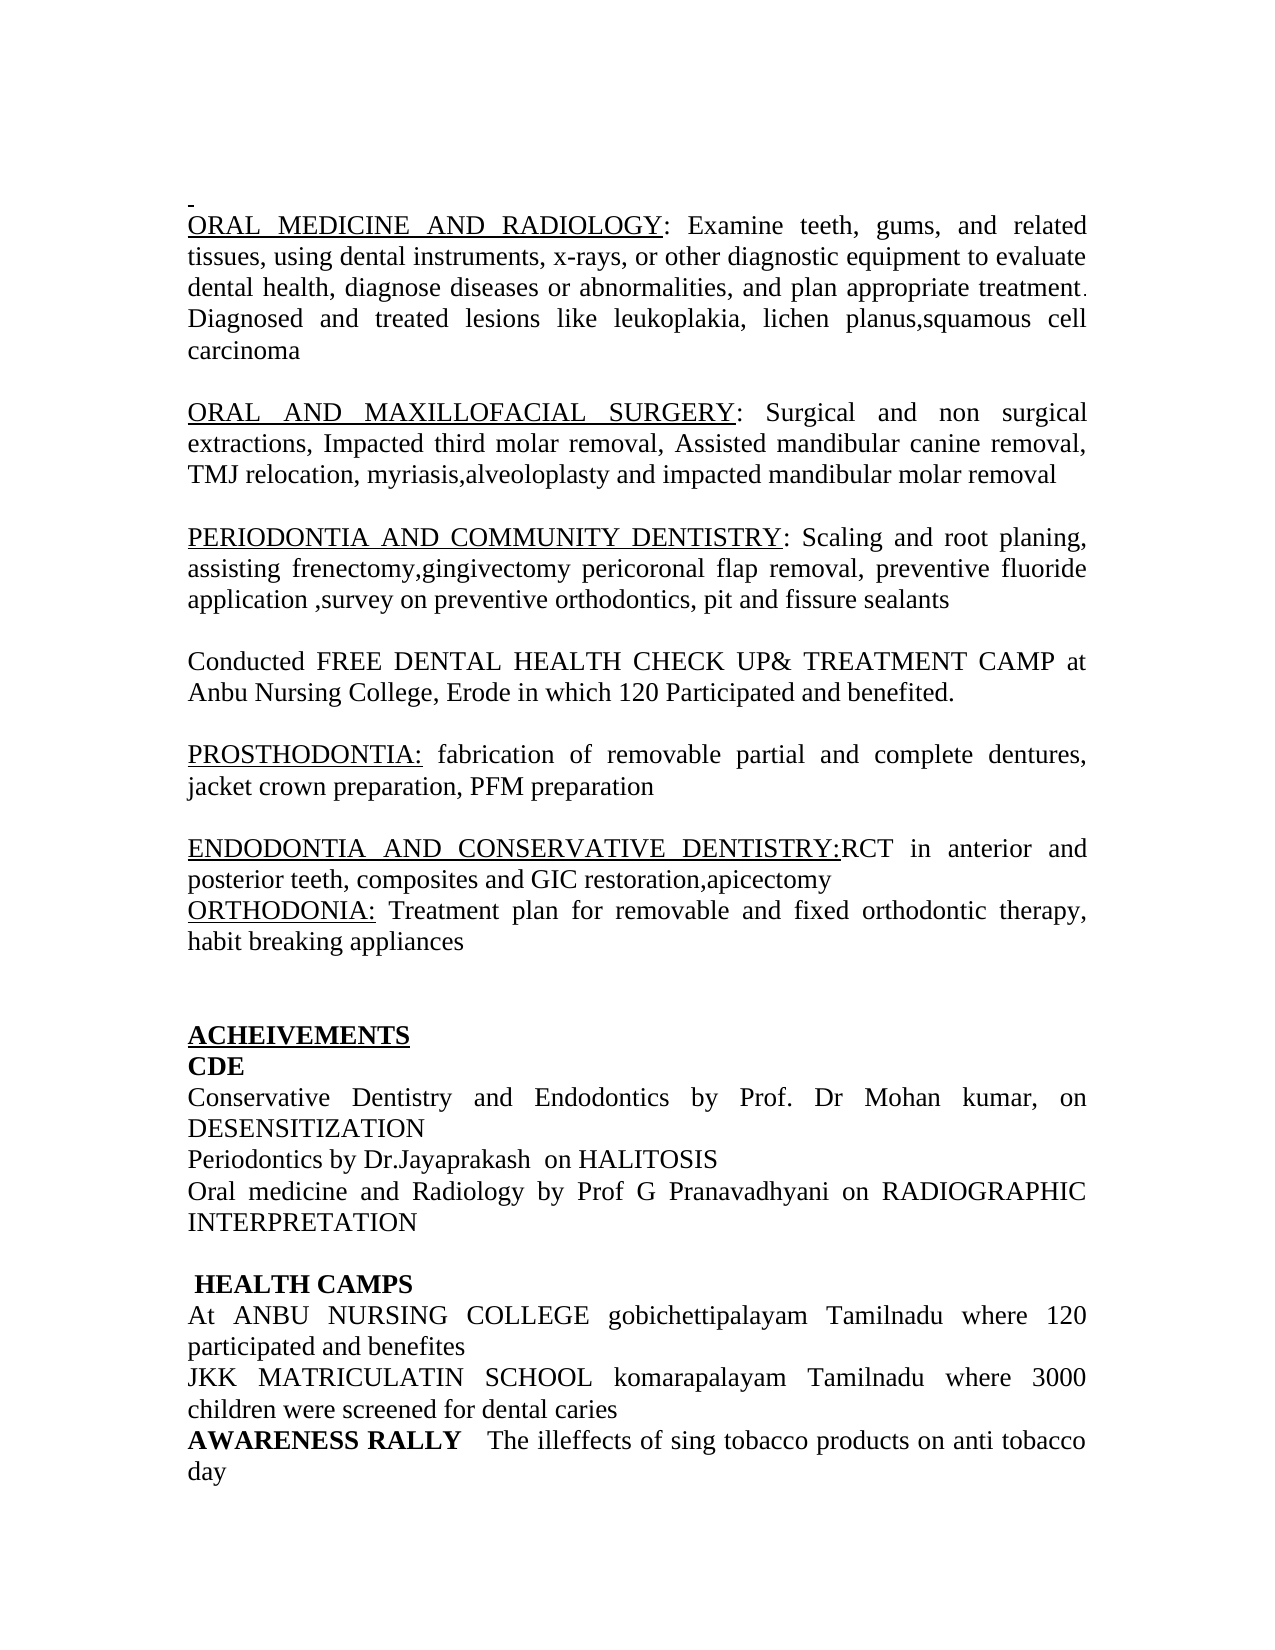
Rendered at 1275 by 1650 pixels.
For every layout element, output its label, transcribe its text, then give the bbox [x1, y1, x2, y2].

text ENDODONTIA AND CONSERVATIVE DENTISTRY:RCT in anterior and posterior teeth, composites and GIC restoration,apicectomy [187, 832, 1087, 894]
text ORAL AND MAXILLOFACIAL SURGERY: Surgical and non surgical extractions, Impacted third molar removal, Assisted mandibular canine removal, TMJ relocation, myriasis,alveoloplasty and impacted mandibular molar removal [187, 396, 1087, 489]
text AWARENESS RALLY The illeffects of sing tobacco products on anti tobacco day [187, 1424, 1087, 1486]
text Conducted FREE DENTAL HEALTH CHECK UP& TREATMENT CAMP at Anbu Nursing College, Erode in which 120 Participated and benefited. [187, 645, 1087, 707]
text ACHEIVEMENTS CDE Conservative Dentistry and Endodontics by Prof. Dr Mohan kumar, on DESENSITIZATION [187, 1019, 1087, 1143]
text Oral medicine and Radiology by Prof G Pranavadhyani on RADIOGRAPHIC INTERPRETATION [187, 1175, 1087, 1237]
text PERIODONTIA AND COMMUNITY DENTISTRY: Scaling and root planing, assisting frenectomy,gingivectomy pericoronal flap removal, preventive fluoride application ,survey on preventive orthodontics, pit and fissure sealants [187, 521, 1087, 614]
text PROSTHODONTIA: fabrication of removable partial and complete dentures, jacket crown preparation, PFM preparation [187, 739, 1087, 801]
text At ANBU NURSING COLLEGE gobichettipalayam Tamilnadu where 120 participated and benefites [187, 1299, 1087, 1362]
text ORTHODONIA: Treatment plan for removable and fixed orthodontic therapy, habit breaking appliances [187, 894, 1087, 957]
text ORAL MEDICINE AND RADIOLOGY: Examine teeth, gums, and related tissues, using dental instruments, x-rays, or other diagnostic equipment to evaluate dental health, diagnose diseases or abnormalities, and plan appropriate treatment. Diagnosed and treated lesions like leukoplakia, lichen planus,squamous cell carcinoma [187, 209, 1087, 365]
text JKK MATRICULATIN SCHOOL komarapalayam Tamilnadu where 3000 children were screened for dental caries [187, 1362, 1087, 1424]
text Periodontics by Dr.Jayaprakash on HALITOSIS [187, 1143, 1087, 1175]
text HEALTH CAMPS [187, 1268, 1087, 1299]
